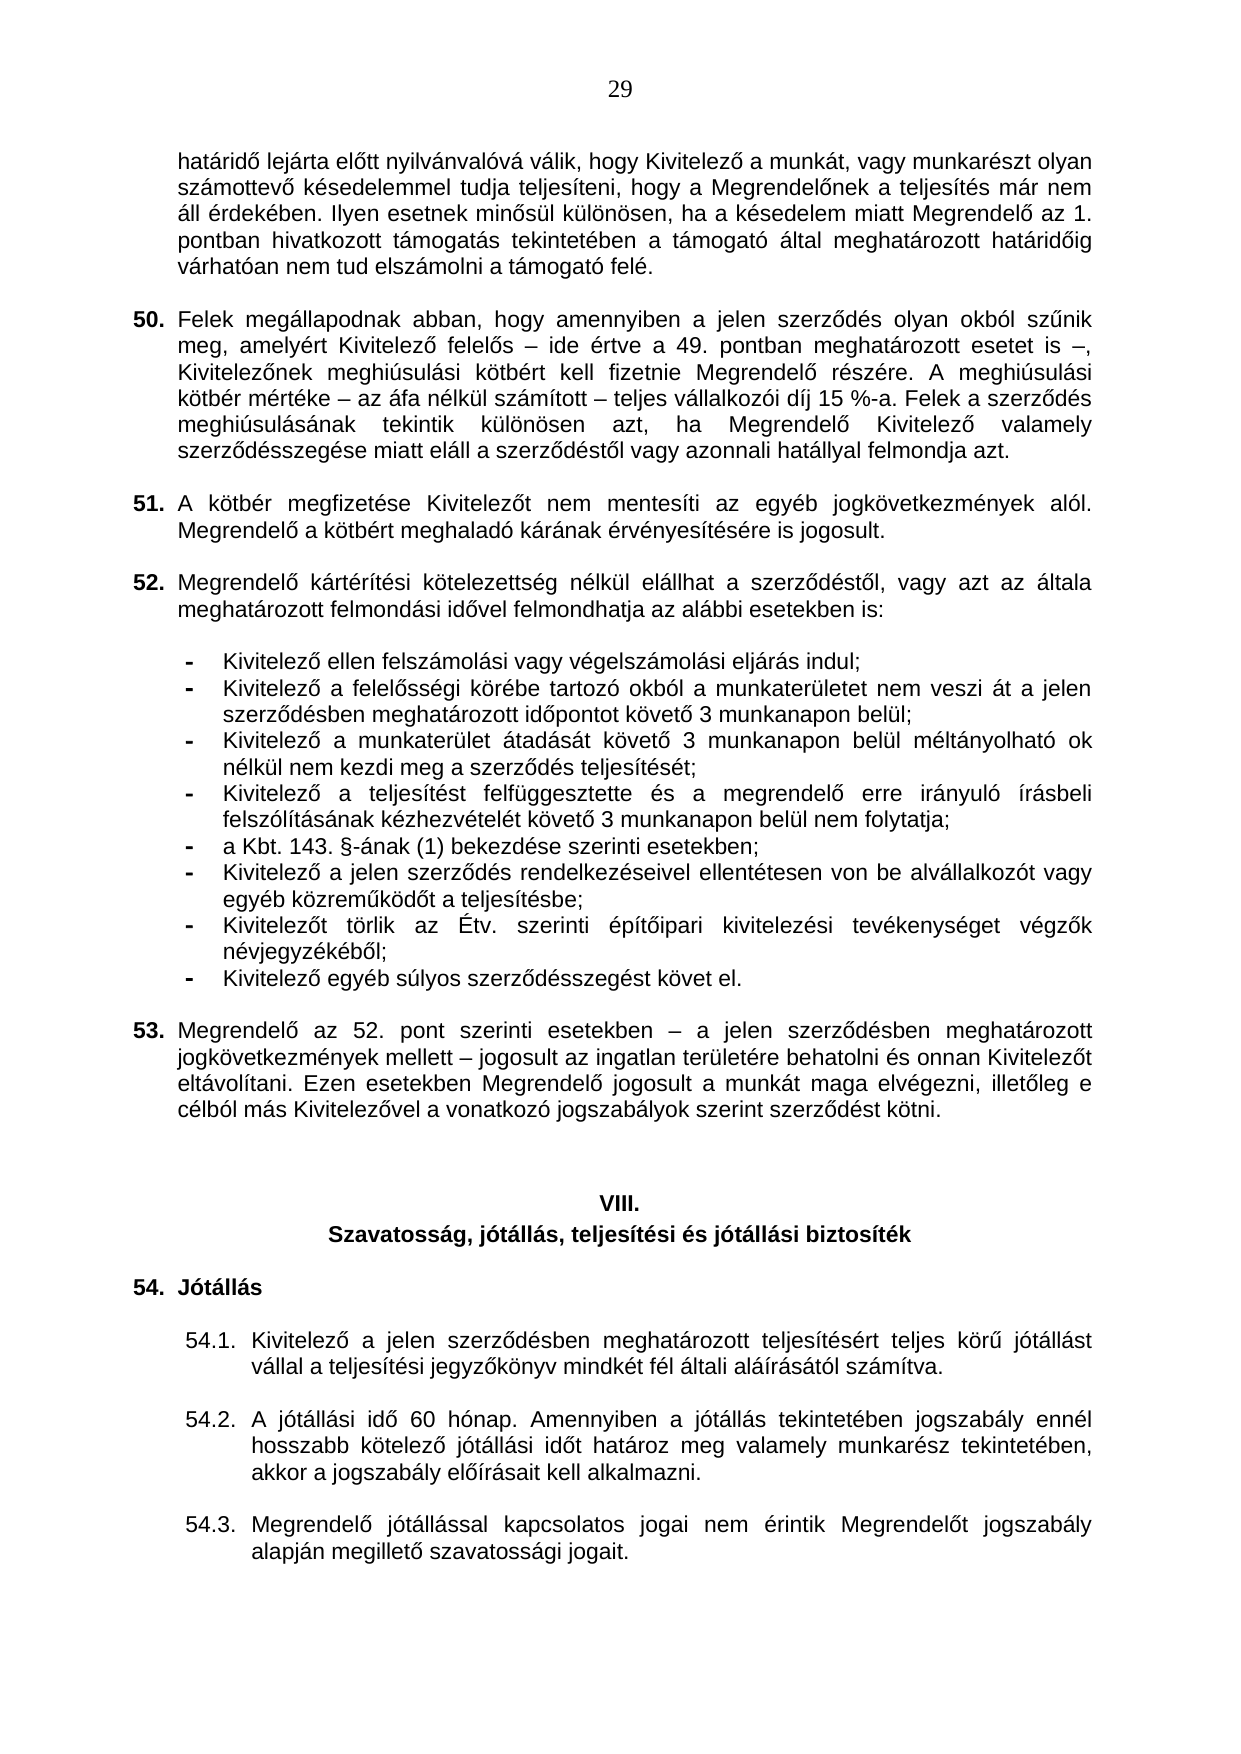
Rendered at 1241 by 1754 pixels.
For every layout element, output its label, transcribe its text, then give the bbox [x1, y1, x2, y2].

text VIII. [146, 1185, 1093, 1216]
list Kivitelező ellen felszámolási vagy végelszámolási eljárás indul; [185, 648, 1093, 675]
list Kivitelező a felelősségi körébe tartozó okból a munkaterületet nem veszi át a jelen szerződésben meghatározott időpontot követő 3 munkanapon belül; [185, 675, 1093, 727]
list Megrendelő jótállással kapcsolatos jogai nem érintik Megrendelőt jogszabály alapján megillető szavatossági jogait. [185, 1511, 1093, 1564]
list Felek megállapodnak abban, hogy amennyiben a jelen szerződés olyan okból szűnik meg, amelyért Kivitelező felelős – ide értve a 49. pontban meghatározott esetet is –, Kivitelezőnek meghiúsulási kötbért kell fizetnie Megrendelő részére. A meghiúsulási kötbér mértéke – az áfa nélkül számított – teljes vállalkozói díj 15 %-a. Felek a szerződés meghiúsulásának tekintik különösen azt, ha Megrendelő Kivitelező valamely szerződésszegése miatt eláll a szerződéstől vagy azonnali hatállyal felmondja azt. [133, 306, 1093, 464]
list Jótállás [133, 1274, 1093, 1300]
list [133, 148, 1093, 279]
list Kivitelező a teljesítést felfüggesztette és a megrendelő erre irányuló írásbeli felszólításának kézhezvételét követő 3 munkanapon belül nem folytatja; [185, 780, 1093, 833]
list A kötbér megfizetése Kivitelezőt nem mentesíti az egyéb jogkövetkezmények alól. Megrendelő a kötbért meghaladó kárának érvényesítésére is jogosult. [133, 490, 1093, 543]
list Megrendelő az 52. pont szerinti esetekben – a jelen szerződésben meghatározott jogkövetkezmények mellett – jogosult az ingatlan területére behatolni és onnan Kivitelezőt eltávolítani. Ezen esetekben Megrendelő jogosult a munkát maga elvégezni, illetőleg e célból más Kivitelezővel a vonatkozó jogszabályok szerint szerződést kötni. [133, 1017, 1093, 1123]
list Kivitelező a jelen szerződésben meghatározott teljesítésért teljes körű jótállást vállal a teljesítési jegyzőkönyv mindkét fél általi aláírásától számítva. [185, 1327, 1093, 1379]
list Kivitelezőt törlik az Étv. szerinti építőipari kivitelezési tevékenységet végzők névjegyzékéből; [185, 912, 1093, 964]
text Szavatosság, jótállás, teljesítési és jótállási biztosíték [146, 1216, 1093, 1248]
list Kivitelező a munkaterület átadását követő 3 munkanapon belül méltányolható ok nélkül nem kezdi meg a szerződés teljesítését; [185, 727, 1093, 780]
list Kivitelező a jelen szerződés rendelkezéseivel ellentétesen von be alvállalkozót vagy egyéb közreműködőt a teljesítésbe; [185, 859, 1093, 912]
list A jótállási idő 60 hónap. Amennyiben a jótállás tekintetében jogszabály ennél hosszabb kötelező jótállási időt határoz meg valamely munkarész tekintetében, akkor a jogszabály előírásait kell alkalmazni. [185, 1406, 1093, 1485]
list Megrendelő kártérítési kötelezettség nélkül elállhat a szerződéstől, vagy azt az általa meghatározott felmondási idővel felmondhatja az alábbi esetekben is: [133, 569, 1093, 622]
list a Kbt. 143. §-ának (1) bekezdése szerinti esetekben; [185, 833, 1093, 859]
list Kivitelező egyéb súlyos szerződésszegést követ el. [185, 964, 1093, 991]
